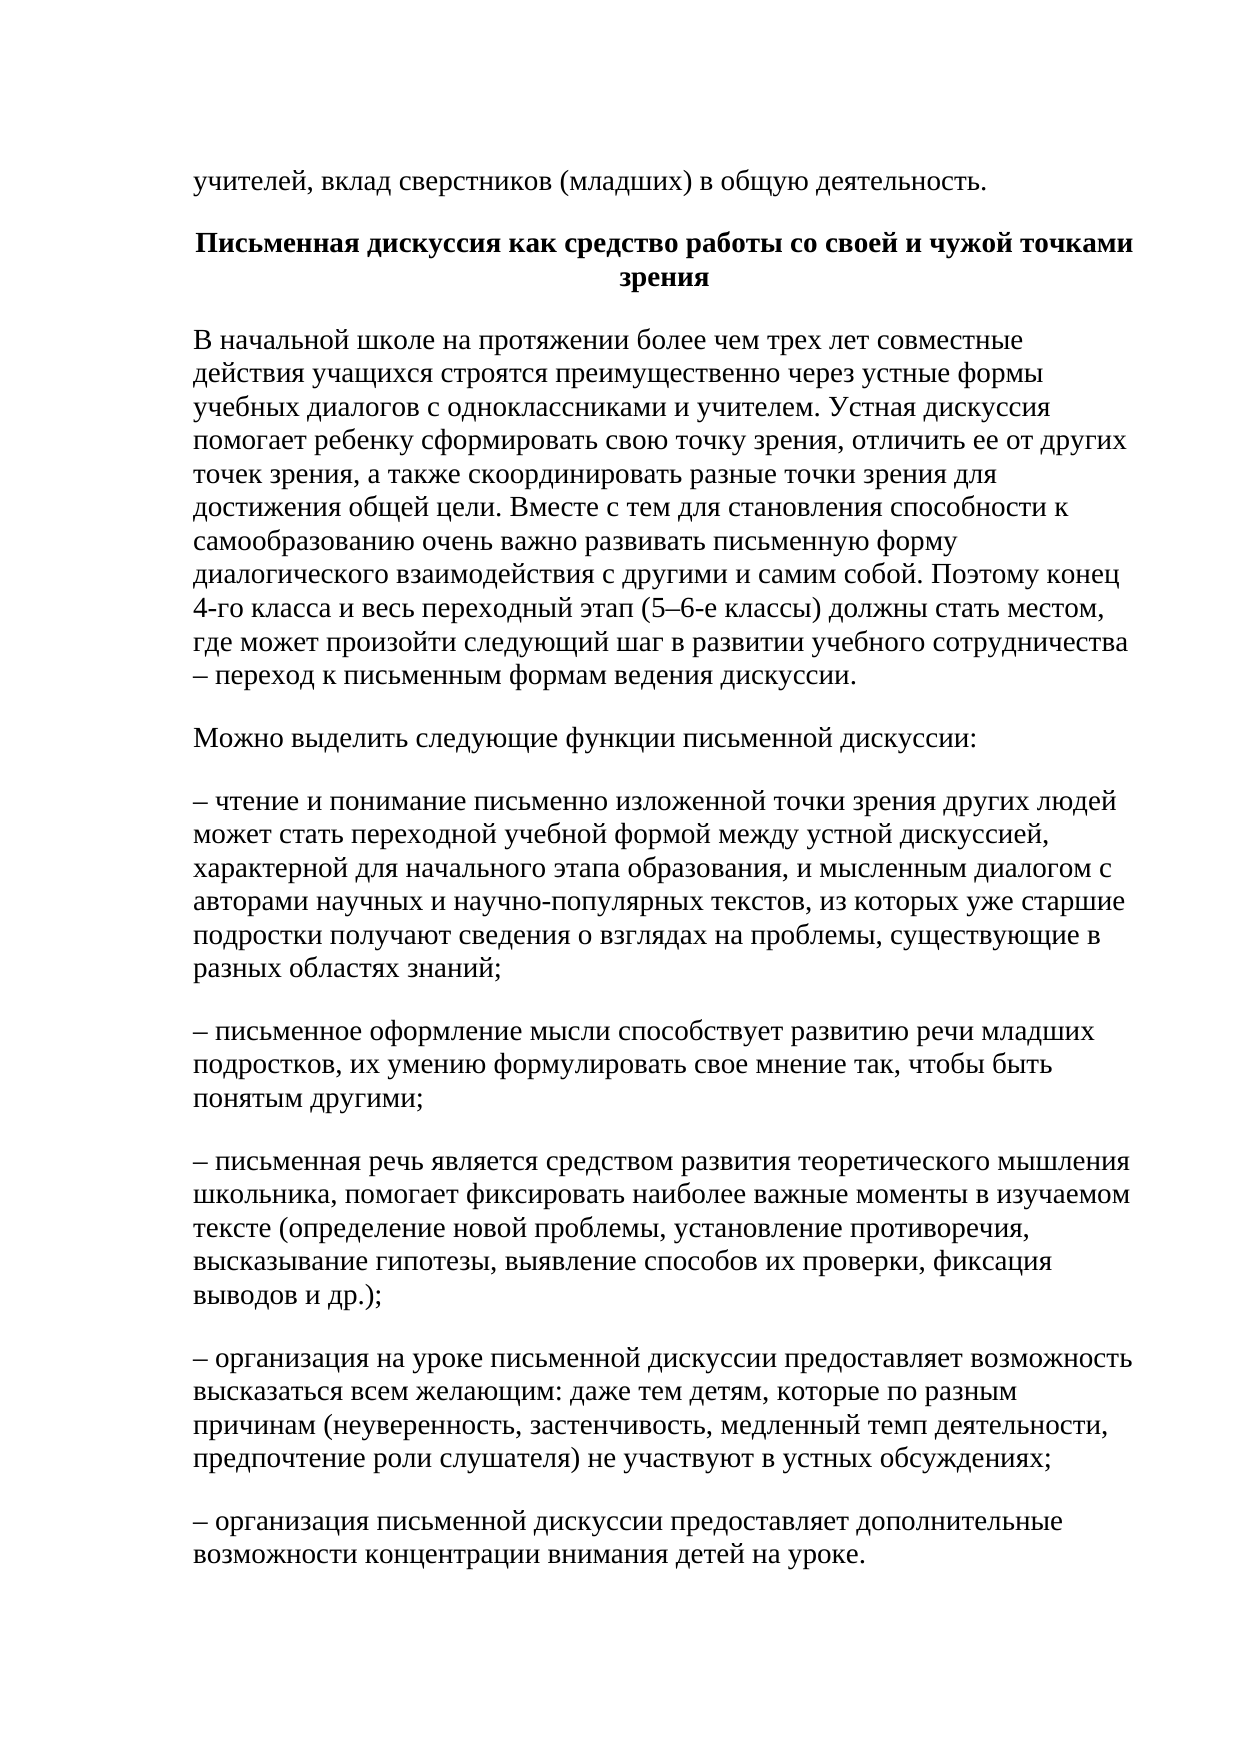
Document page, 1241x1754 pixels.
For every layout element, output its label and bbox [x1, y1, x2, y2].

table_header [177, 118, 1152, 1615]
